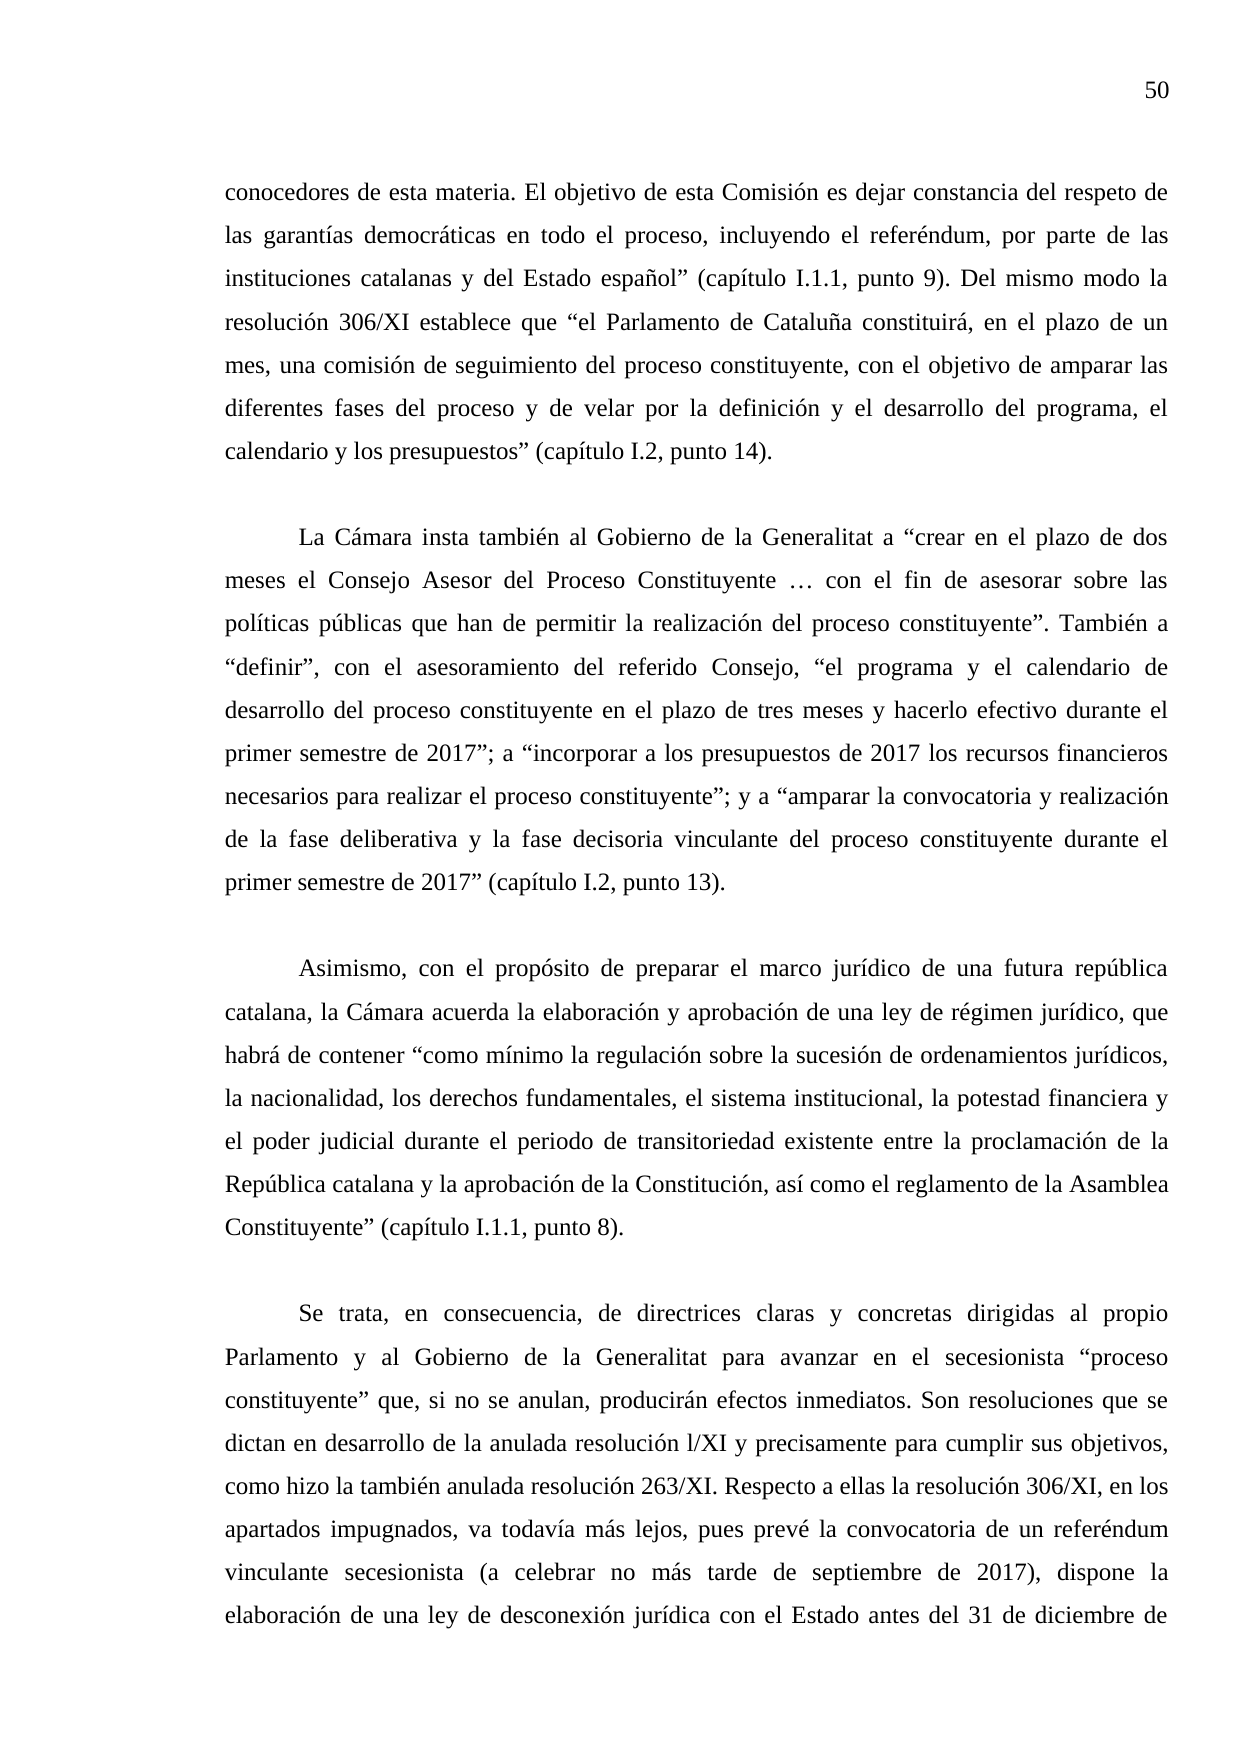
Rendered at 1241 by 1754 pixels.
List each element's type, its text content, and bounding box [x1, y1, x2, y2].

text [224, 177, 1169, 465]
text La Cámara insta también al Gobierno de la Generalitat a “crear en el plazo de dos meses el Consejo Asesor del Proceso Constituyente … con el fin de asesorar sobre las políticas públicas que han de permitir la realización del proceso constituyente”. También a “definir”, con el asesoramiento del referido Consejo, “el programa y el calendario de desarrollo del proceso constituyente en el plazo de tres meses y hacerlo efectivo durante el primer semestre de 2017”; a “incorporar a los presupuestos de 2017 los recursos financieros necesarios para realizar el proceso constituyente”; y a “amparar la convocatoria y realización de la fase deliberativa y la fase decisoria vinculante del proceso constituyente durante el primer semestre de 2017” (capítulo I.2, punto 13). [224, 522, 1169, 896]
text Asimismo, con el propósito de preparar el marco jurídico de una futura república catalana, la Cámara acuerda la elaboración y aprobación de una ley de régimen jurídico, que habrá de contener “como mínimo la regulación sobre la sucesión de ordenamientos jurídicos, la nacionalidad, los derechos fundamentales, el sistema institucional, la potestad financiera y el poder judicial durante el periodo de transitoriedad existente entre la proclamación de la República catalana y la aprobación de la Constitución, así como el reglamento de la Asamblea Constituyente” (capítulo I.1.1, punto 8). [224, 953, 1169, 1241]
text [224, 1298, 1169, 1629]
